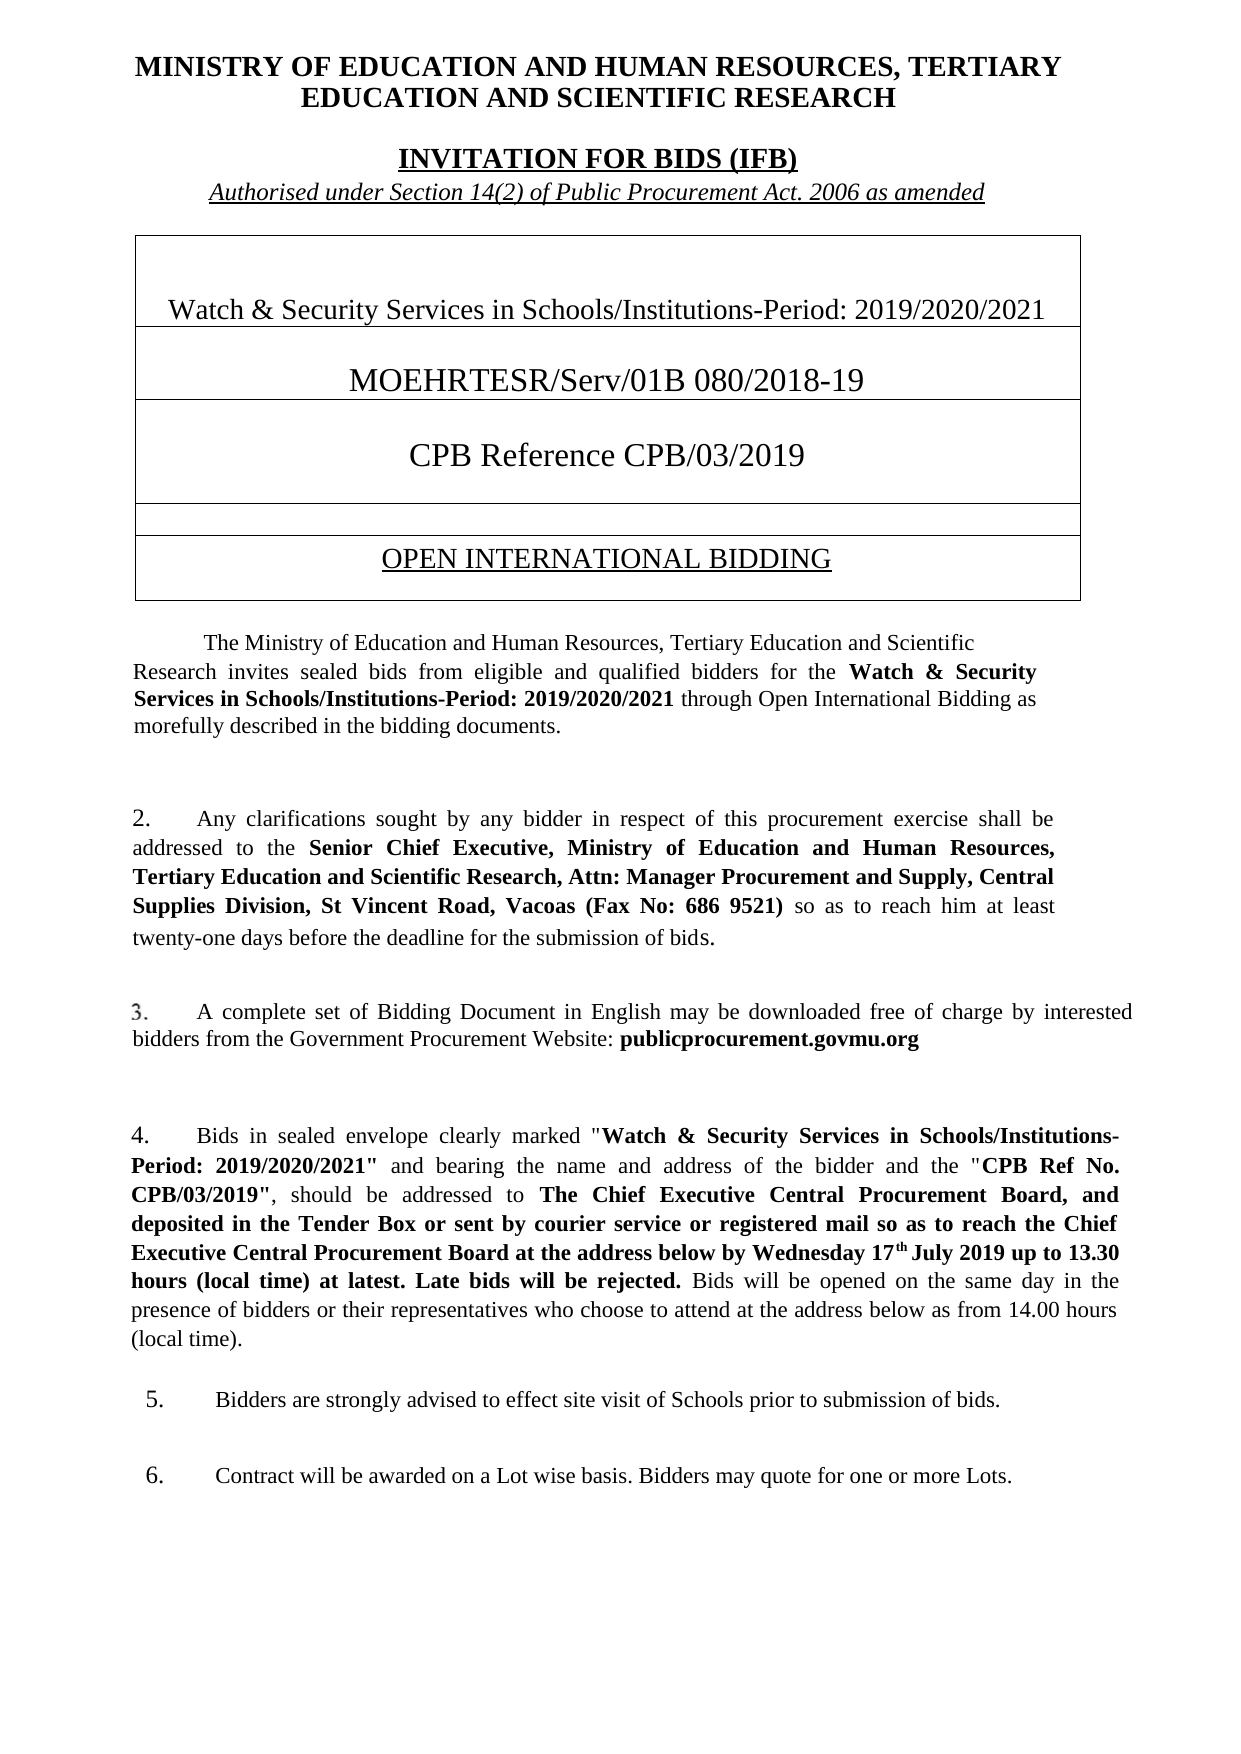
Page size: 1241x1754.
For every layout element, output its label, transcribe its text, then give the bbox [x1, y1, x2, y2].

table_cell CPB Reference CPB/03/2019 [136, 400, 1080, 503]
list Bidders are strongly advised to effect site visit of Schools prior to submission of bids. [145, 1384, 1120, 1413]
text The Ministry of Education and Human Resources, Tertiary Education and Scientific [203, 629, 1135, 656]
list Contract will be awarded on a Lot wise basis. Bidders may quote for one or more Lots. [145, 1460, 1120, 1489]
table_header Watch & Security Services in Schools/Institutions-Period: 2019/2020/2021 [136, 236, 1080, 326]
table_cell [136, 504, 1080, 535]
text INVITATION FOR BIDS (IFB) [61, 141, 1134, 174]
table_cell MOEHRTESR/Serv/01B 080/2018-19 [136, 327, 1080, 399]
text A complete set of Bidding Document in English may be downloaded free of charge by interested bidders from the Government Procurement Website: publicprocurement.govmu.org [131, 998, 1135, 1052]
picture [131, 1003, 148, 1020]
text Research invites sealed bids from eligible and qualified bidders for the Watch & Security Services in Schools/Institutions-Period: 2019/2020/2021 through Open International Bidding as morefully described in the bidding documents. [133, 658, 1037, 738]
text 2. Any clarifications sought by any bidder in respect of this procurement exercise shall be addressed to the Senior Chief Executive, Ministry of Education and Human Resources, Tertiary Education and Scientific Research, Attn: Manager Procurement and Supply, Central Supplies Division, St Vincent Road, Vacoas (Fax No: 686 9521) so as to reach him at least twenty-one days before the deadline for the submission of bids. [132, 803, 1056, 950]
table_cell OPEN INTERNATIONAL BIDDING [136, 536, 1080, 600]
list Bids in sealed envelope clearly marked "Watch & Security Services in Schools/Institutions-Period: 2019/2020/2021" and bearing the name and address of the bidder and the "CPB Ref No. CPB/03/2019", should be addressed to The Chief Executive Central Procurement Board, and deposited in the Tender Box or sent by courier service or registered mail so as to reach the Chief Executive Central Procurement Board at the address below by Wednesday 17th July 2019 up to 13.30 hours (local time) at latest. Late bids will be rejected. Bids will be opened on the same day in the presence of bidders or their representatives who choose to attend at the address below as from 14.00 hours (local time). [131, 1120, 1120, 1352]
subtitle MINISTRY OF EDUCATION AND HUMAN RESOURCES, TERTIARY EDUCATION AND SCIENTIFIC RESEARCH [100, 52, 1097, 113]
text Authorised under Section 14(2) of Public Procurement Act. 2006 as amended [61, 177, 1135, 206]
